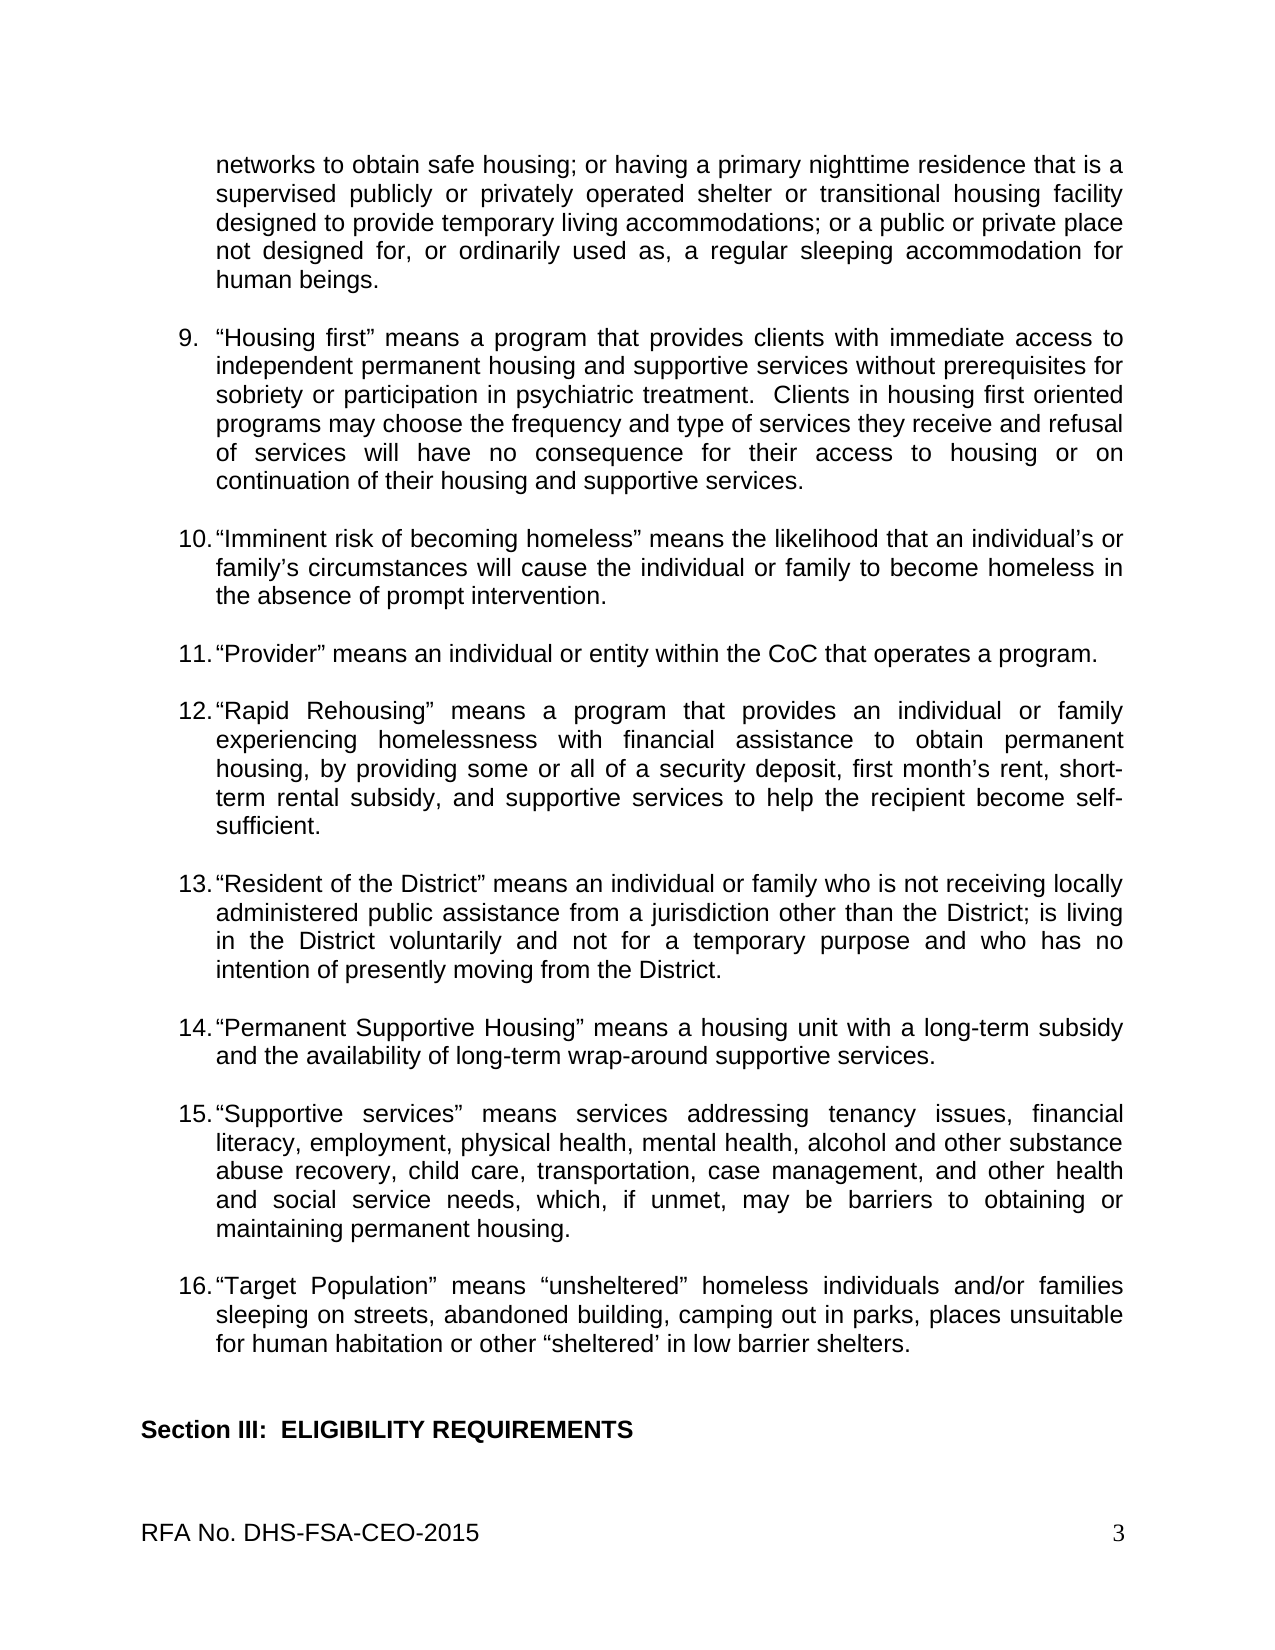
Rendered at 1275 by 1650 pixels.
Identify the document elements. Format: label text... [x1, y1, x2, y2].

list “Housing first” means a program that provides clients with immediate access to independent permanent housing and supportive services without prerequisites for sobriety or participation in psychiatric treatment. Clients in housing first oriented programs may choose the frequency and type of services they receive and refusal of services will have no consequence for their access to housing or on continuation of their housing and supportive services. [178, 322, 1125, 495]
list “Permanent Supportive Housing” means a housing unit with a long-term subsidy and the availability of long-term wrap-around supportive services. [178, 1012, 1125, 1070]
list “Provider” means an individual or entity within the CoC that operates a program. [178, 639, 1125, 667]
list “Resident of the District” means an individual or family who is not receiving locally administered public assistance from a jurisdiction other than the District; is living in the District voluntarily and not for a temporary purpose and who has no intention of presently moving from the District. [178, 869, 1125, 984]
list “Rapid Rehousing” means a program that provides an individual or family experiencing homelessness with financial assistance to obtain permanent housing, by providing some or all of a security deposit, first month’s rent, short-term rental subsidy, and supportive services to help the recipient become self-sufficient. [178, 696, 1125, 840]
list “Supportive services” means services addressing tenancy issues, financial literacy, employment, physical health, mental health, alcohol and other substance abuse recovery, child care, transportation, case management, and other health and social service needs, which, if unmet, may be barriers to obtaining or maintaining permanent housing. [178, 1099, 1125, 1242]
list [178, 150, 1125, 294]
text Section III: ELIGIBILITY REQUIREMENTS [141, 1415, 1125, 1444]
list “Target Population” means “unsheltered” homeless individuals and/or families sleeping on streets, abandoned building, camping out in parks, places unsuitable for human habitation or other “sheltered’ in low barrier shelters. [178, 1271, 1125, 1357]
list “Imminent risk of becoming homeless” means the likelihood that an individual’s or family’s circumstances will cause the individual or family to become homeless in the absence of prompt intervention. [178, 524, 1125, 610]
